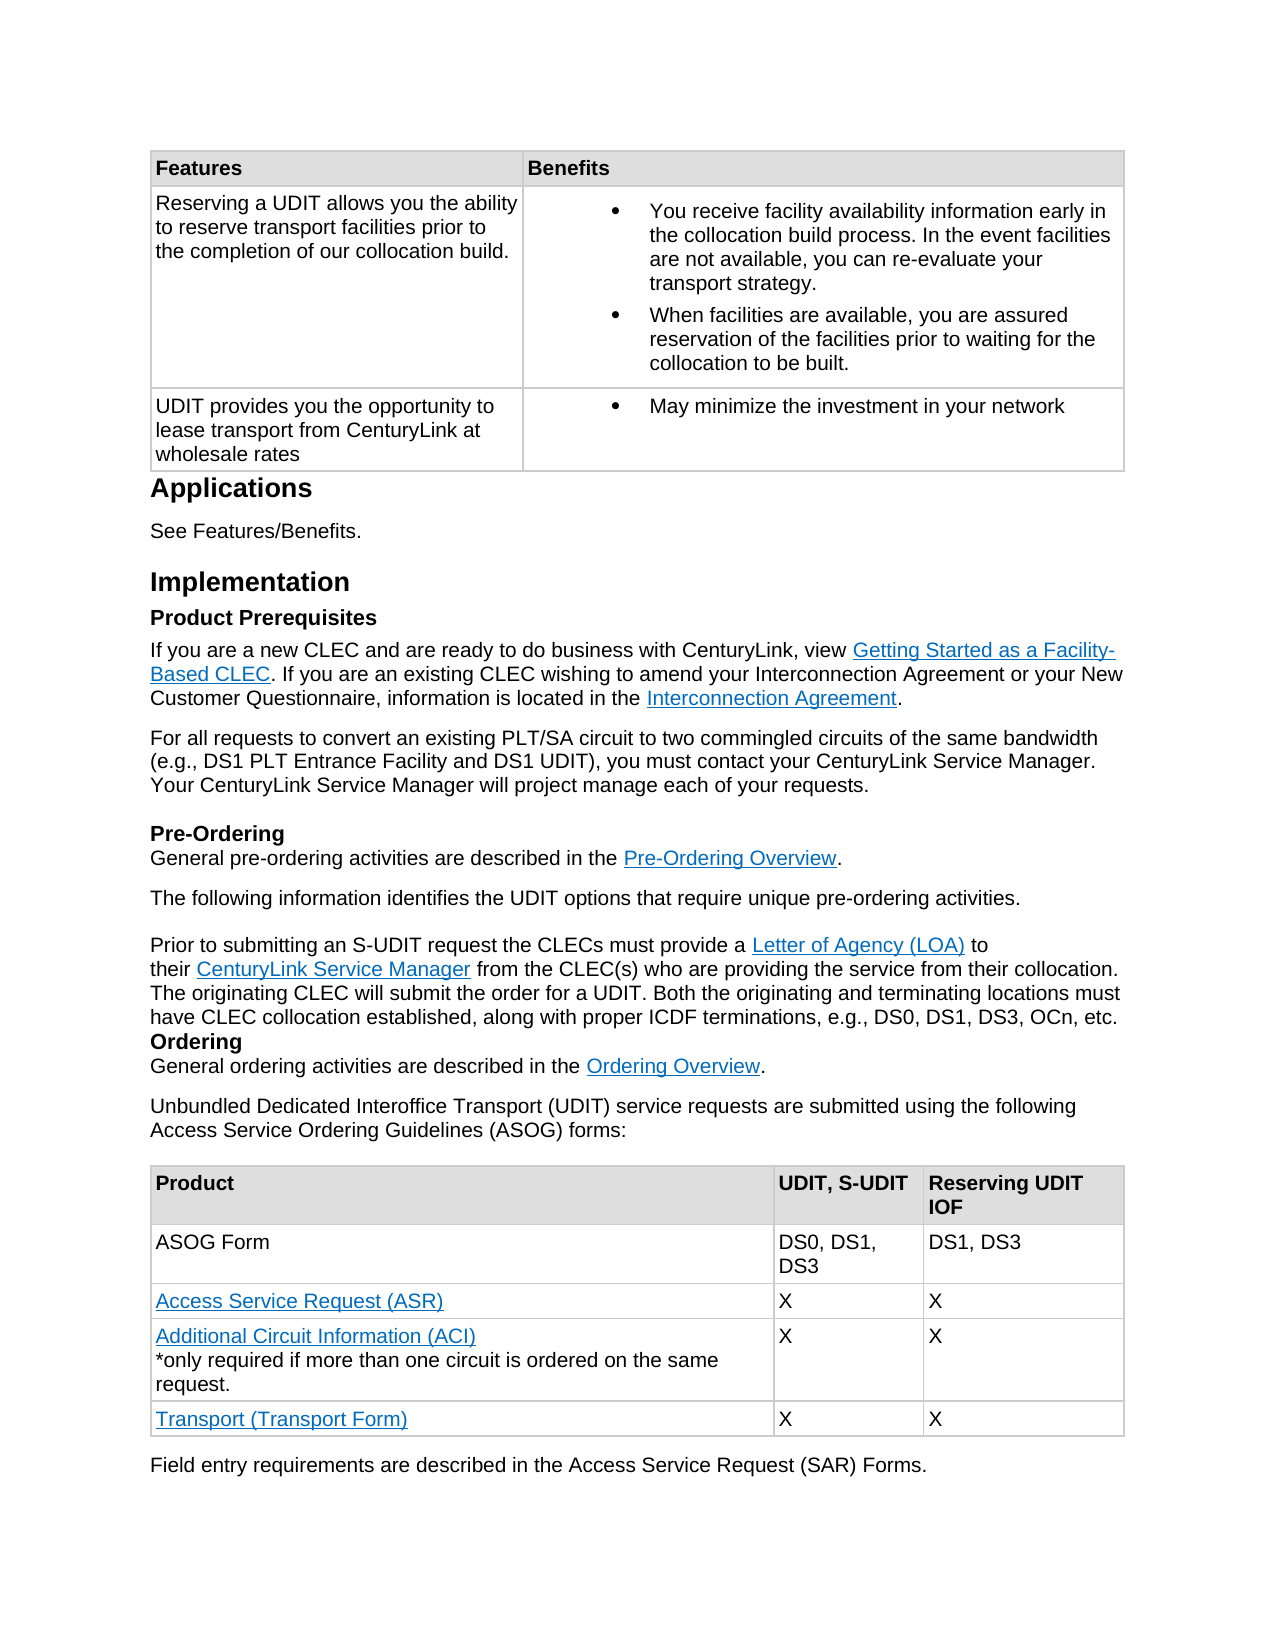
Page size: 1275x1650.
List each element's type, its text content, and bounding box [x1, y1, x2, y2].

text Field entry requirements are described in the Access Service Request (SAR) Forms. [150, 1452, 1125, 1476]
table_header Benefits [524, 152, 1123, 185]
text Product Prerequisites [150, 605, 1125, 630]
text General ordering activities are described in the Ordering Overview. [150, 1054, 1125, 1078]
text Unbundled Dedicated Interoffice Transport (UDIT) service requests are submitted using the following Access Service Ordering Guidelines (ASOG) forms: [150, 1093, 1125, 1141]
table_cell DS0, DS1, DS3 [775, 1225, 923, 1283]
table_cell Access Service Request (ASR) [152, 1284, 773, 1317]
table_cell Additional Circuit Information (ACI) *only required if more than one circuit is ordered on the same request. [152, 1319, 773, 1400]
table_cell ASOG Form [152, 1225, 773, 1283]
table_cell X [924, 1284, 1123, 1317]
text Applications [150, 472, 1125, 503]
text Pre-Ordering [150, 821, 1125, 846]
table_cell X [924, 1319, 1123, 1400]
table_cell X [775, 1284, 923, 1317]
table_cell X [775, 1402, 923, 1435]
table_header UDIT, S-UDIT [775, 1167, 923, 1224]
table_cell X [924, 1402, 1123, 1435]
text For all requests to convert an existing PLT/SA circuit to two commingled circuits of the same bandwidth (e.g., DS1 PLT Entrance Facility and DS1 UDIT), you must contact your CenturyLink Service Manager. Your CenturyLink Service Manager will project manage each of your requests. [150, 725, 1125, 797]
text Prior to submitting an S-UDIT request the CLECs must provide a Letter of Agency (LOA) to their CenturyLink Service Manager from the CLEC(s) who are providing the service from their collocation. The originating CLEC will submit the order for a UDIT. Both the originating and terminating locations must have CLEC collocation established, along with proper ICDF terminations, e.g., DS0, DS1, DS3, OCn, etc. [150, 933, 1125, 1029]
table_cell Reserving a UDIT allows you the ability to reserve transport facilities prior to the completion of our collocation build. [152, 187, 522, 387]
text See Features/Benefits. [150, 518, 1125, 542]
table_cell You receive facility availability information early in the collocation build process. In the event facilities are not available, you can re-evaluate your transport strategy. When facilities are available, you are assured reservation of the facilities prior to waiting for the collocation to be built. [524, 187, 1123, 387]
text Ordering [150, 1029, 1125, 1054]
table_cell X [775, 1319, 923, 1400]
table_cell DS1, DS3 [924, 1225, 1123, 1283]
text If you are a new CLEC and are ready to do business with CenturyLink, view Getting Started as a Facility-Based CLEC. If you are an existing CLEC wishing to amend your Interconnection Agreement or your New Customer Questionnaire, information is located in the Interconnection Agreement. [150, 638, 1125, 710]
table_cell May minimize the investment in your network [524, 389, 1123, 470]
text The following information identifies the UDIT options that require unique pre-ordering activities. [150, 886, 1125, 909]
text General pre-ordering activities are described in the Pre-Ordering Overview. [150, 846, 1125, 870]
table_header Reserving UDIT IOF [924, 1167, 1123, 1224]
text Implementation [150, 566, 1125, 597]
table_header Product [152, 1167, 773, 1224]
table_cell Transport (Transport Form) [152, 1402, 773, 1435]
table_header Features [152, 152, 522, 185]
table_cell UDIT provides you the opportunity to lease transport from CenturyLink at wholesale rates [152, 389, 522, 470]
